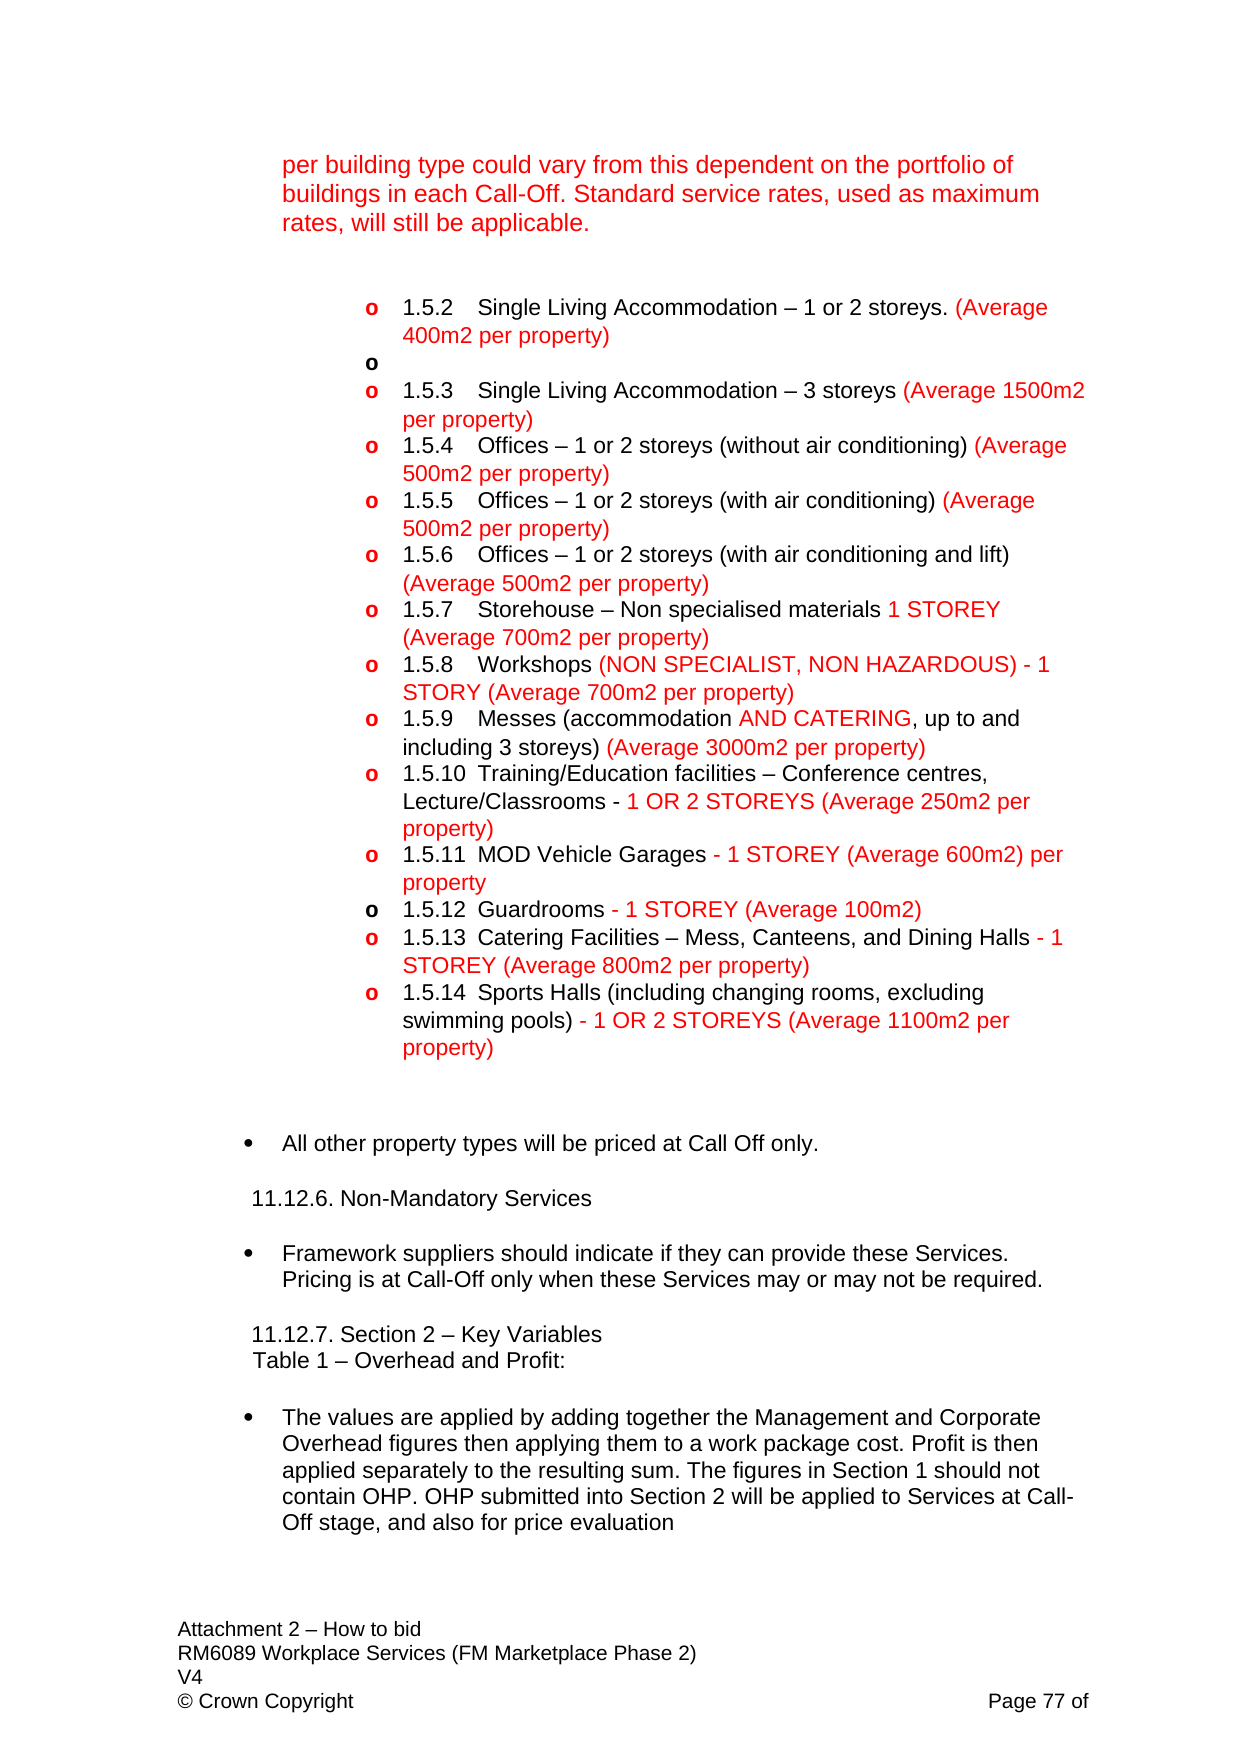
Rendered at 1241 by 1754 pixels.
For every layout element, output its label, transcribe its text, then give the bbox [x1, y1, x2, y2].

subtitle 1.5.14 Sports Halls (including changing rooms, excluding swimming pools) - 1 OR 2 STOREYS (Average 1100m2 per property) [365, 979, 1090, 1060]
subtitle 1.5.2 Single Living Accommodation – 1 or 2 storeys. (Average 400m2 per property) [365, 294, 1090, 349]
subtitle 1.5.13 Catering Facilities – Mess, Canteens, and Dining Halls - 1 STOREY (Average 800m2 per property) [365, 924, 1090, 979]
subtitle 1.5.4 Offices – 1 or 2 storeys (without air conditioning) (Average 500m2 per property) [365, 432, 1090, 487]
subtitle 1.5.11 MOD Vehicle Garages - 1 STOREY (Average 600m2) per property [365, 841, 1090, 896]
subtitle 1.5.7 Storehouse – Non specialised materials 1 STOREY (Average 700m2 per property) [365, 596, 1090, 651]
subtitle 1.5.5 Offices – 1 or 2 storeys (with air conditioning) (Average 500m2 per property) [365, 487, 1090, 541]
subtitle 1.5.9 Messes (accommodation AND CATERING, up to and including 3 storeys) (Average 3000m2 per property) [365, 705, 1090, 760]
list Non-Mandatory Services [251, 1185, 1090, 1211]
list All other property types will be priced at Call Off only. [244, 1130, 1084, 1156]
list The values are applied by adding together the Management and Corporate Overhead figures then applying them to a work package cost. Profit is then applied separately to the resulting sum. The figures in Section 1 should not contain OHP. OHP submitted into Section 2 will be applied to Services at Call-Off stage, and also for price evaluation [244, 1404, 1084, 1536]
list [244, 150, 1090, 236]
list Table 1 – Overhead and Profit: [252, 1347, 1090, 1373]
subtitle 1.5.3 Single Living Accommodation – 3 storeys (Average 1500m2 per property) [365, 377, 1090, 432]
subtitle 1.5.10 Training/Education facilities – Conference centres, Lecture/Classrooms - 1 OR 2 STOREYS (Average 250m2 per property) [365, 760, 1090, 841]
subtitle 1.5.12 Guardrooms - 1 STOREY (Average 100m2) [365, 896, 1090, 924]
subtitle 1.5.8 Workshops (NON SPECIALIST, NON HAZARDOUS) - 1 STORY (Average 700m2 per property) [365, 651, 1090, 705]
list Section 2 – Key Variables [251, 1321, 1090, 1347]
list Framework suppliers should indicate if they can provide these Services. Pricing is at Call-Off only when these Services may or may not be required. [244, 1239, 1084, 1292]
subtitle 1.5.6 Offices – 1 or 2 storeys (with air conditioning and lift) (Average 500m2 per property) [365, 541, 1090, 596]
